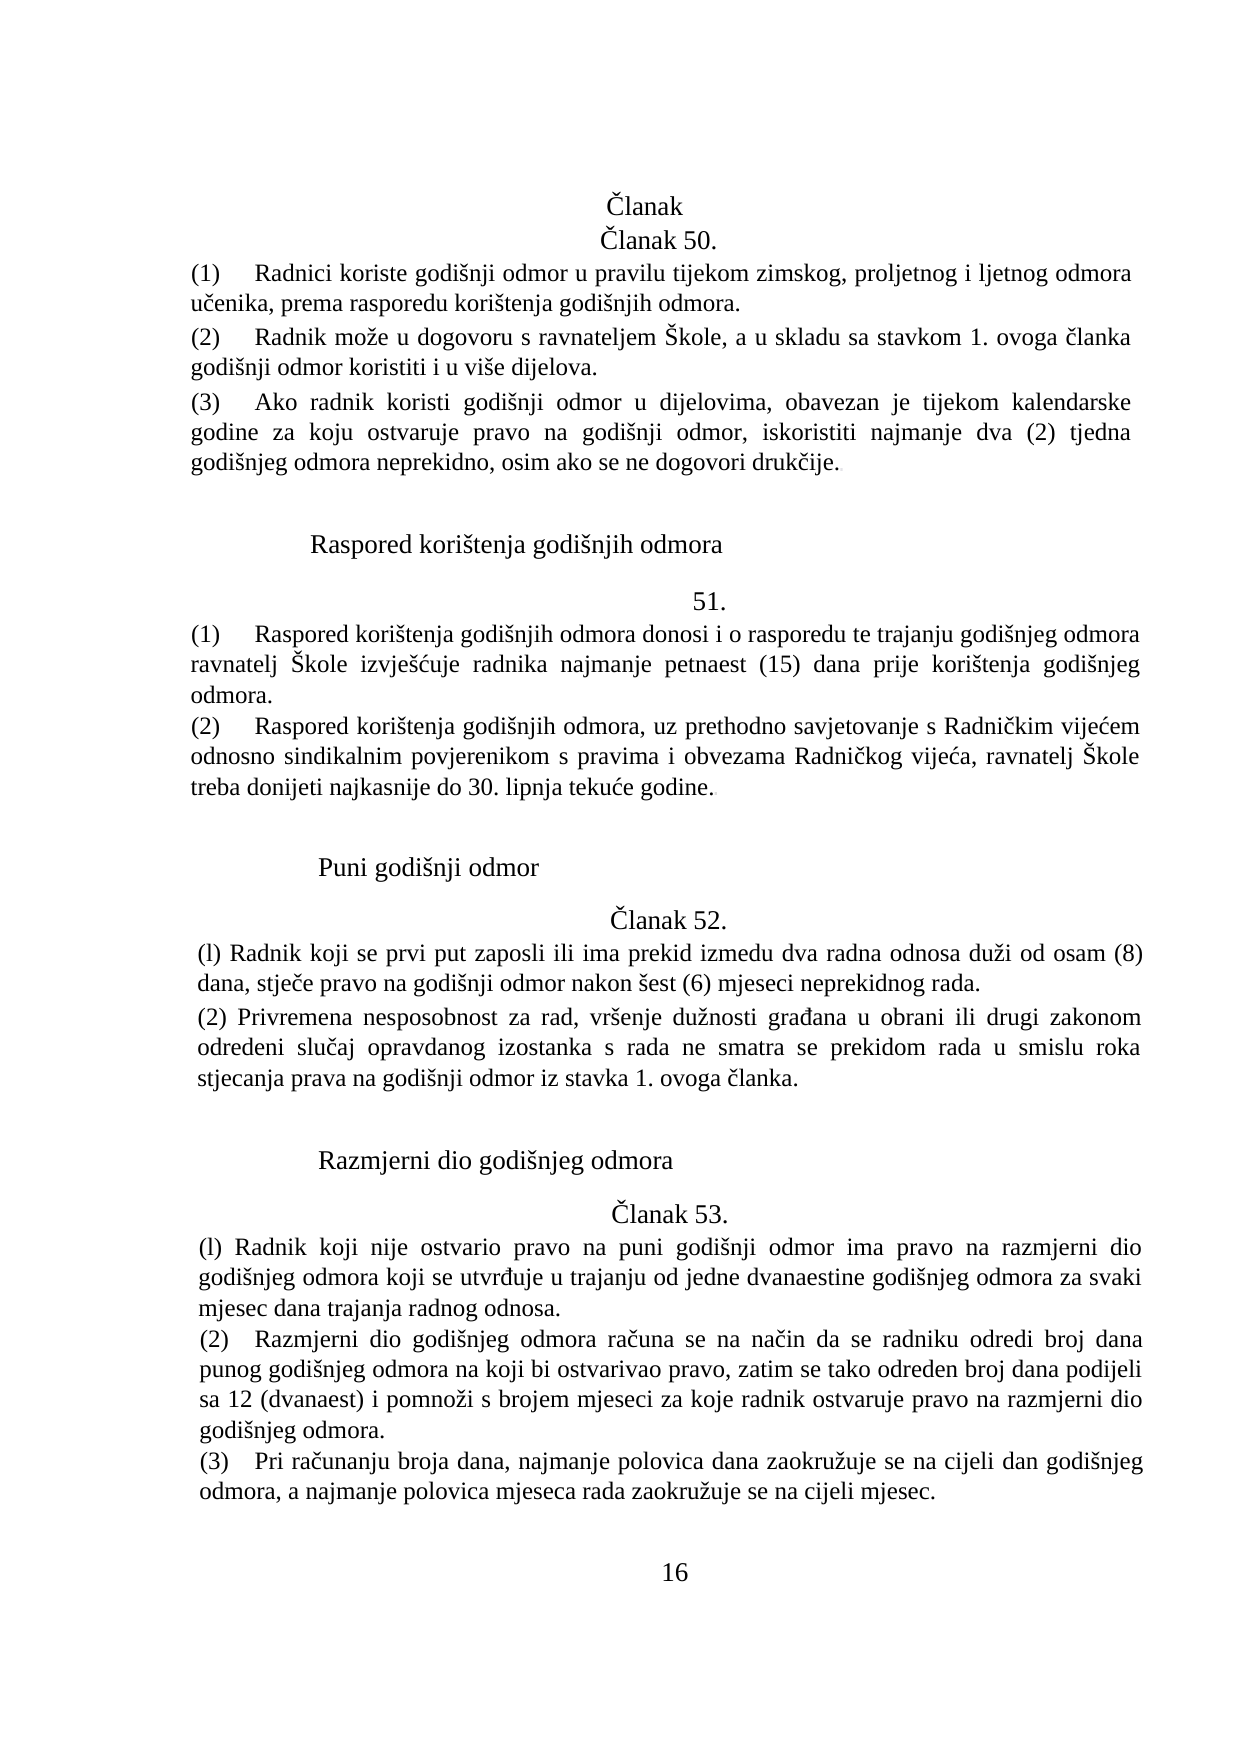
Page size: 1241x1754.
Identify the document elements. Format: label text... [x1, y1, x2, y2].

list Radnici koriste godišnji odmor u pravilu tijekom zimskog, proljetnog i ljetnog odmora učenika, prema rasporedu korištenja godišnjih odmora. [190, 258, 1133, 317]
text (l) Radnik koji se prvi put zaposli ili ima prekid izmedu dva radna odnosa duži od osam (8) dana, stječe pravo na godišnji odmor nakon šest (6) mjeseci neprekidnog rada. [197, 938, 1144, 997]
text Članak 52. [274, 904, 1063, 935]
text Članak 53. [274, 1198, 1065, 1229]
text (l) Radnik koji nije ostvario pravo na puni godišnji odmor ima pravo na razmjerni dio godišnjeg odmora koji se utvrđuje u trajanju od jedne dvanaestine godišnjeg odmora za svaki mjesec dana trajanja radnog odnosa. [198, 1232, 1143, 1321]
text Članak 50. [274, 224, 1043, 255]
text Puni godišnji odmor [318, 851, 1116, 882]
list Pri računanju broja dana, najmanje polovica dana zaokružuje se na cijeli dan godišnjeg odmora, a najmanje polovica mjeseca rada zaokružuje se na cijeli mjesec. [199, 1446, 1144, 1505]
list Radnik može u dogovoru s ravnateljem Škole, a u skladu sa stavkom 1. ovoga članka godišnji odmor koristiti i u više dijelova. [190, 322, 1133, 381]
text 51. [274, 585, 1144, 616]
text Raspored korištenja godišnjih odmora [310, 529, 1116, 560]
list Razmjerni dio godišnjeg odmora računa se na način da se radniku odredi broj dana punog godišnjeg odmora na koji bi ostvarivao pravo, zatim se tako odreden broj dana podijeli sa 12 (dvanaest) i pomnoži s brojem mjeseci za koje radnik ostvaruje pravo na razmjerni dio godišnjeg odmora. [199, 1324, 1144, 1444]
list Ako radnik koristi godišnji odmor u dijelovima, obavezan je tijekom kalendarske godine za koju ostvaruje pravo na godišnji odmor, iskoristiti najmanje dva (2) tjedna godišnjeg odmora neprekidno, osim ako se ne dogovori drukčije. [190, 387, 1133, 476]
text Razmjerni dio godišnjeg odmora [318, 1144, 1116, 1176]
list Raspored korištenja godišnjih odmora donosi i o rasporedu te trajanju godišnjeg odmora ravnatelj Škole izvješćuje radnika najmanje petnaest (15) dana prije korištenja godišnjeg odmora. [190, 619, 1141, 708]
list Raspored korištenja godišnjih odmora, uz prethodno savjetovanje s Radničkim vijećem odnosno sindikalnim povjerenikom s pravima i obvezama Radničkog vijeća, ravnatelj Škole treba donijeti najkasnije do 30. lipnja tekuće godine. [190, 711, 1141, 800]
text (2) Privremena nesposobnost za rad, vršenje dužnosti građana u obrani ili drugi zakonom odredeni slučaj opravdanog izostanka s rada ne smatra se prekidom rada u smislu roka stjecanja prava na godišnji odmor iz stavka 1. ovoga članka. [197, 1002, 1142, 1092]
